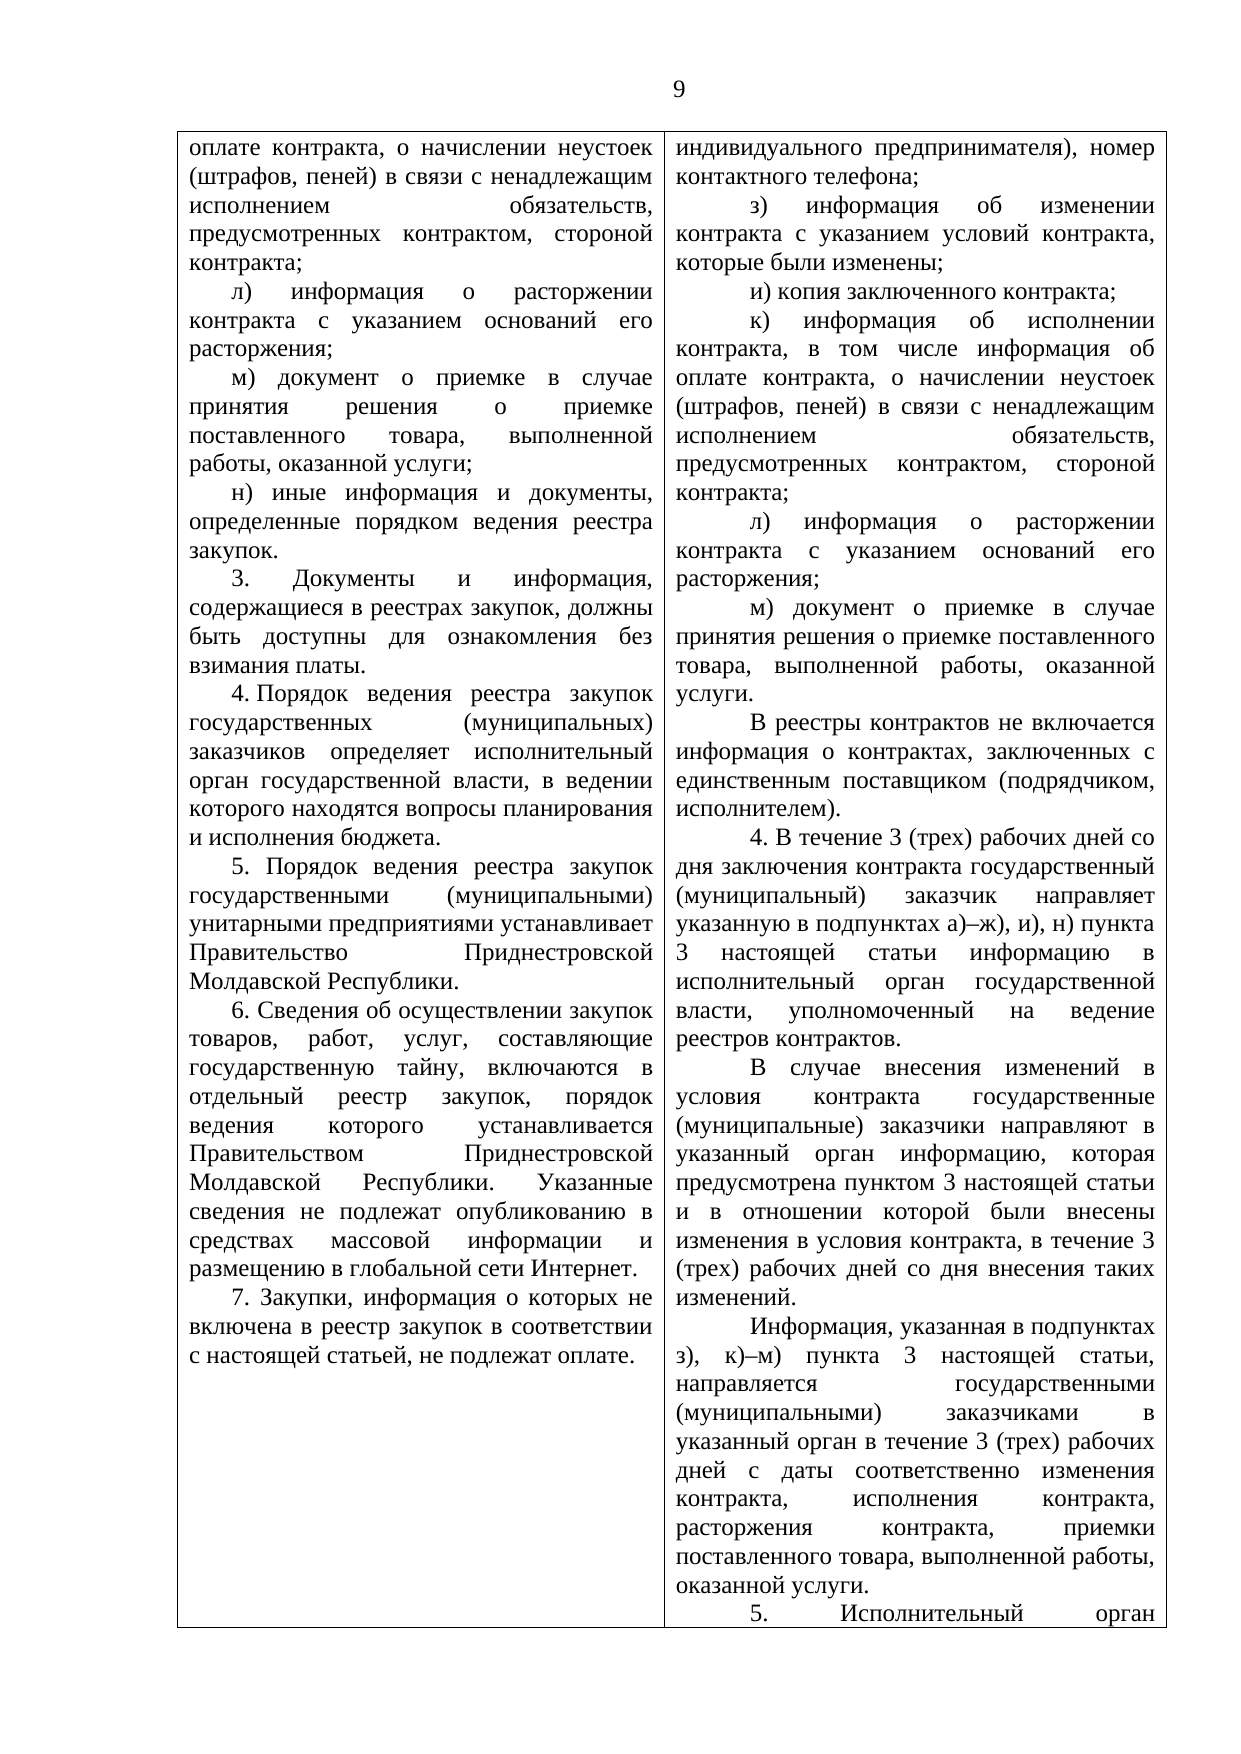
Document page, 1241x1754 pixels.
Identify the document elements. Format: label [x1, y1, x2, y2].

table_cell [665, 132, 1166, 1627]
table_cell [178, 132, 664, 1627]
